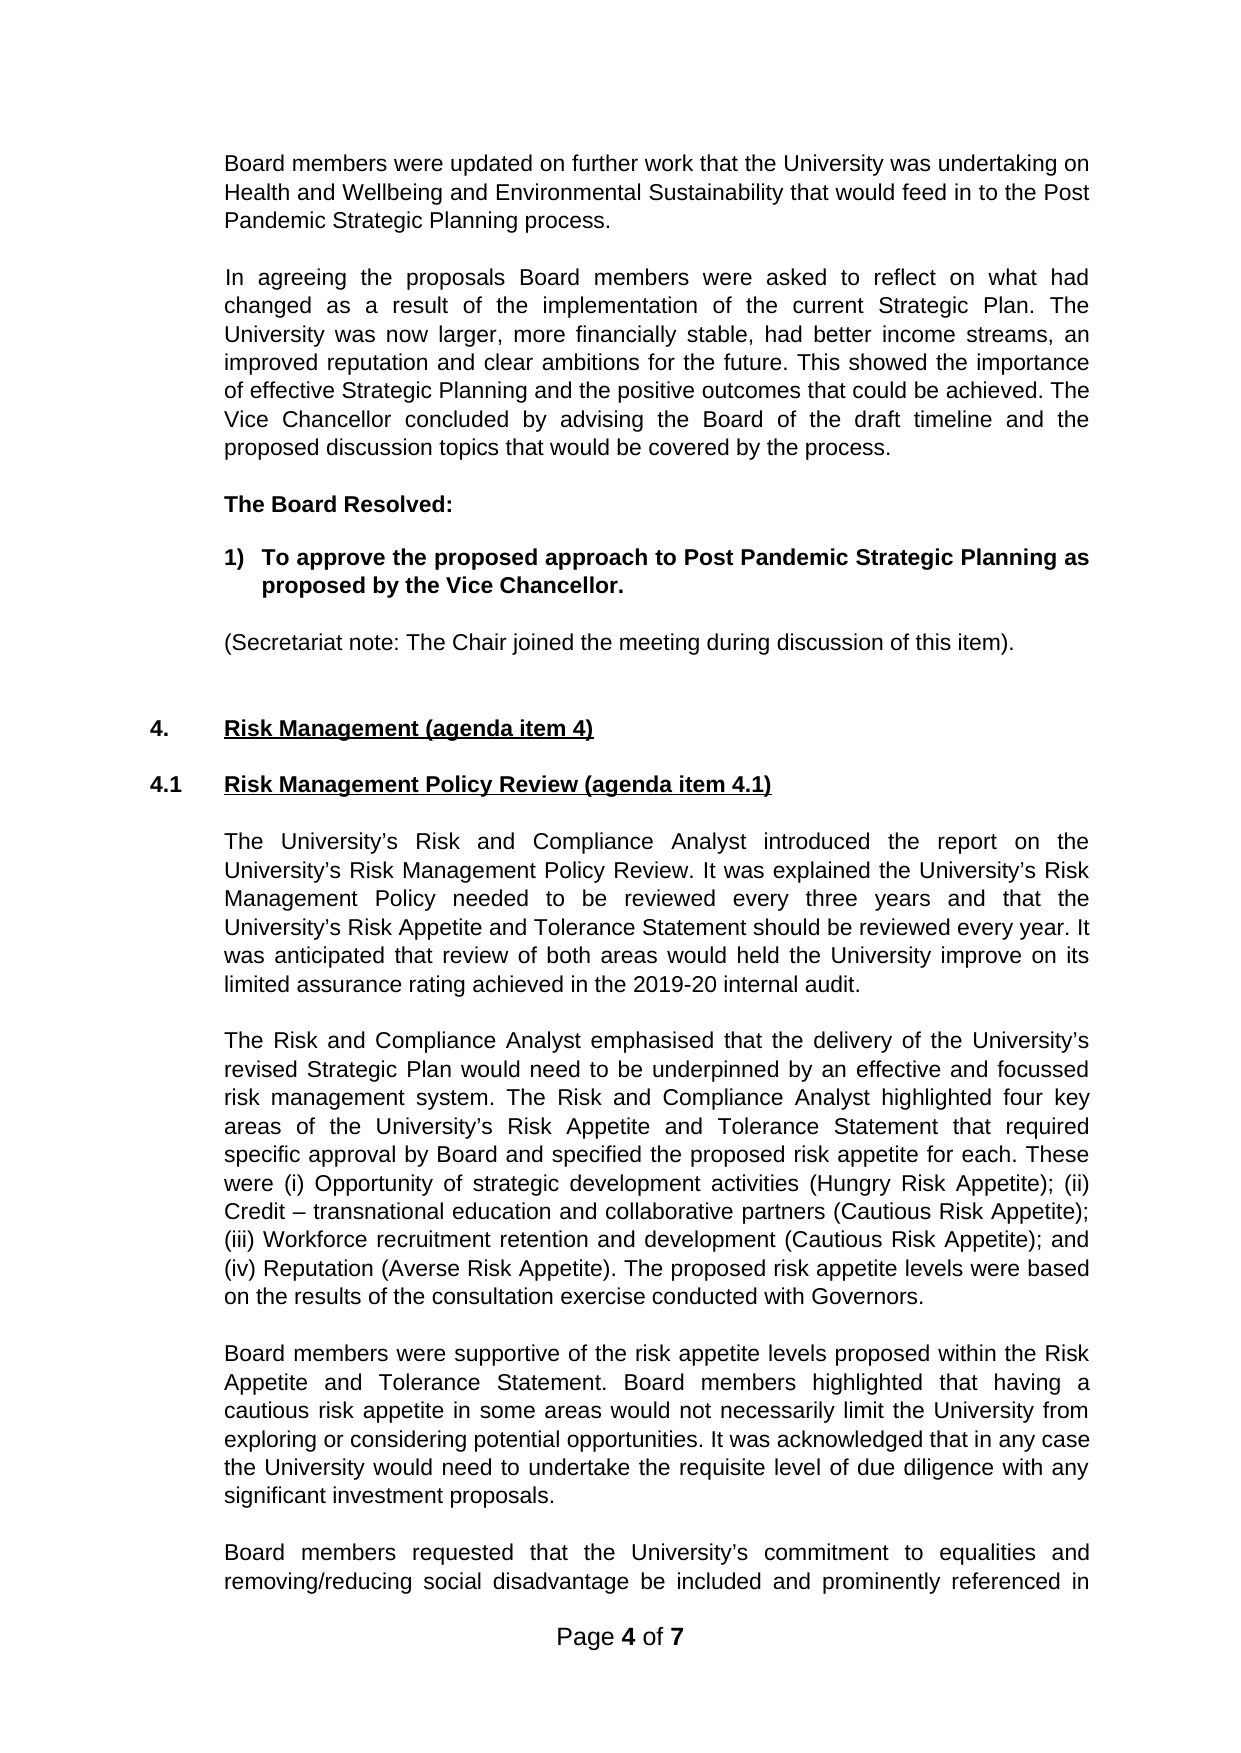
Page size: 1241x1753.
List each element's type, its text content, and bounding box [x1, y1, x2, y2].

text In agreeing the proposals Board members were asked to reflect on what had changed as a result of the implementation of the current Strategic Plan. The University was now larger, more financially stable, had better income streams, an improved reputation and clear ambitions for the future. This showed the importance of effective Strategic Planning and the positive outcomes that could be achieved. The Vice Chancellor concluded by advising the Board of the draft timeline and the proposed discussion topics that would be covered by the process. [224, 264, 1090, 461]
text (Secretariat note: The Chair joined the meeting during discussion of this item). [224, 629, 1090, 656]
text 4.1 Risk Management Policy Review (agenda item 4.1) [150, 771, 1090, 798]
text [224, 1539, 1090, 1594]
text Board members were updated on further work that the University was undertaking on Health and Wellbeing and Environmental Sustainability that would feed in to the Post Pandemic Strategic Planning process. [224, 150, 1090, 233]
text The Board Resolved: [150, 491, 1090, 518]
text The Risk and Compliance Analyst emphasised that the delivery of the University’s revised Strategic Plan would need to be underpinned by an effective and focussed risk management system. The Risk and Compliance Analyst highlighted four key areas of the University’s Risk Appetite and Tolerance Statement that required specific approval by Board and specified the proposed risk appetite for each. These were (i) Opportunity of strategic development activities (Hungry Risk Appetite); (ii) Credit – transnational education and collaborative partners (Cautious Risk Appetite); (iii) Workforce recruitment retention and development (Cautious Risk Appetite); and (iv) Reputation (Averse Risk Appetite). The proposed risk appetite levels were based on the results of the consultation exercise conducted with Governors. [224, 1027, 1090, 1310]
text The University’s Risk and Compliance Analyst introduced the report on the University’s Risk Management Policy Review. It was explained the University’s Risk Management Policy needed to be reviewed every three years and that the University’s Risk Appetite and Tolerance Statement should be reviewed every year. It was anticipated that review of both areas would held the University improve on its limited assurance rating achieved in the 2019-20 internal audit. [150, 828, 1090, 997]
list To approve the proposed approach to Post Pandemic Strategic Planning as proposed by the Vice Chancellor. [224, 544, 1090, 599]
text 4. Risk Management (agenda item 4) [150, 714, 1090, 741]
text Board members were supportive of the risk appetite levels proposed within the Risk Appetite and Tolerance Statement. Board members highlighted that having a cautious risk appetite in some areas would not necessarily limit the University from exploring or considering potential opportunities. It was acknowledged that in any case the University would need to undertake the requisite level of due diligence with any significant investment proposals. [224, 1340, 1090, 1509]
